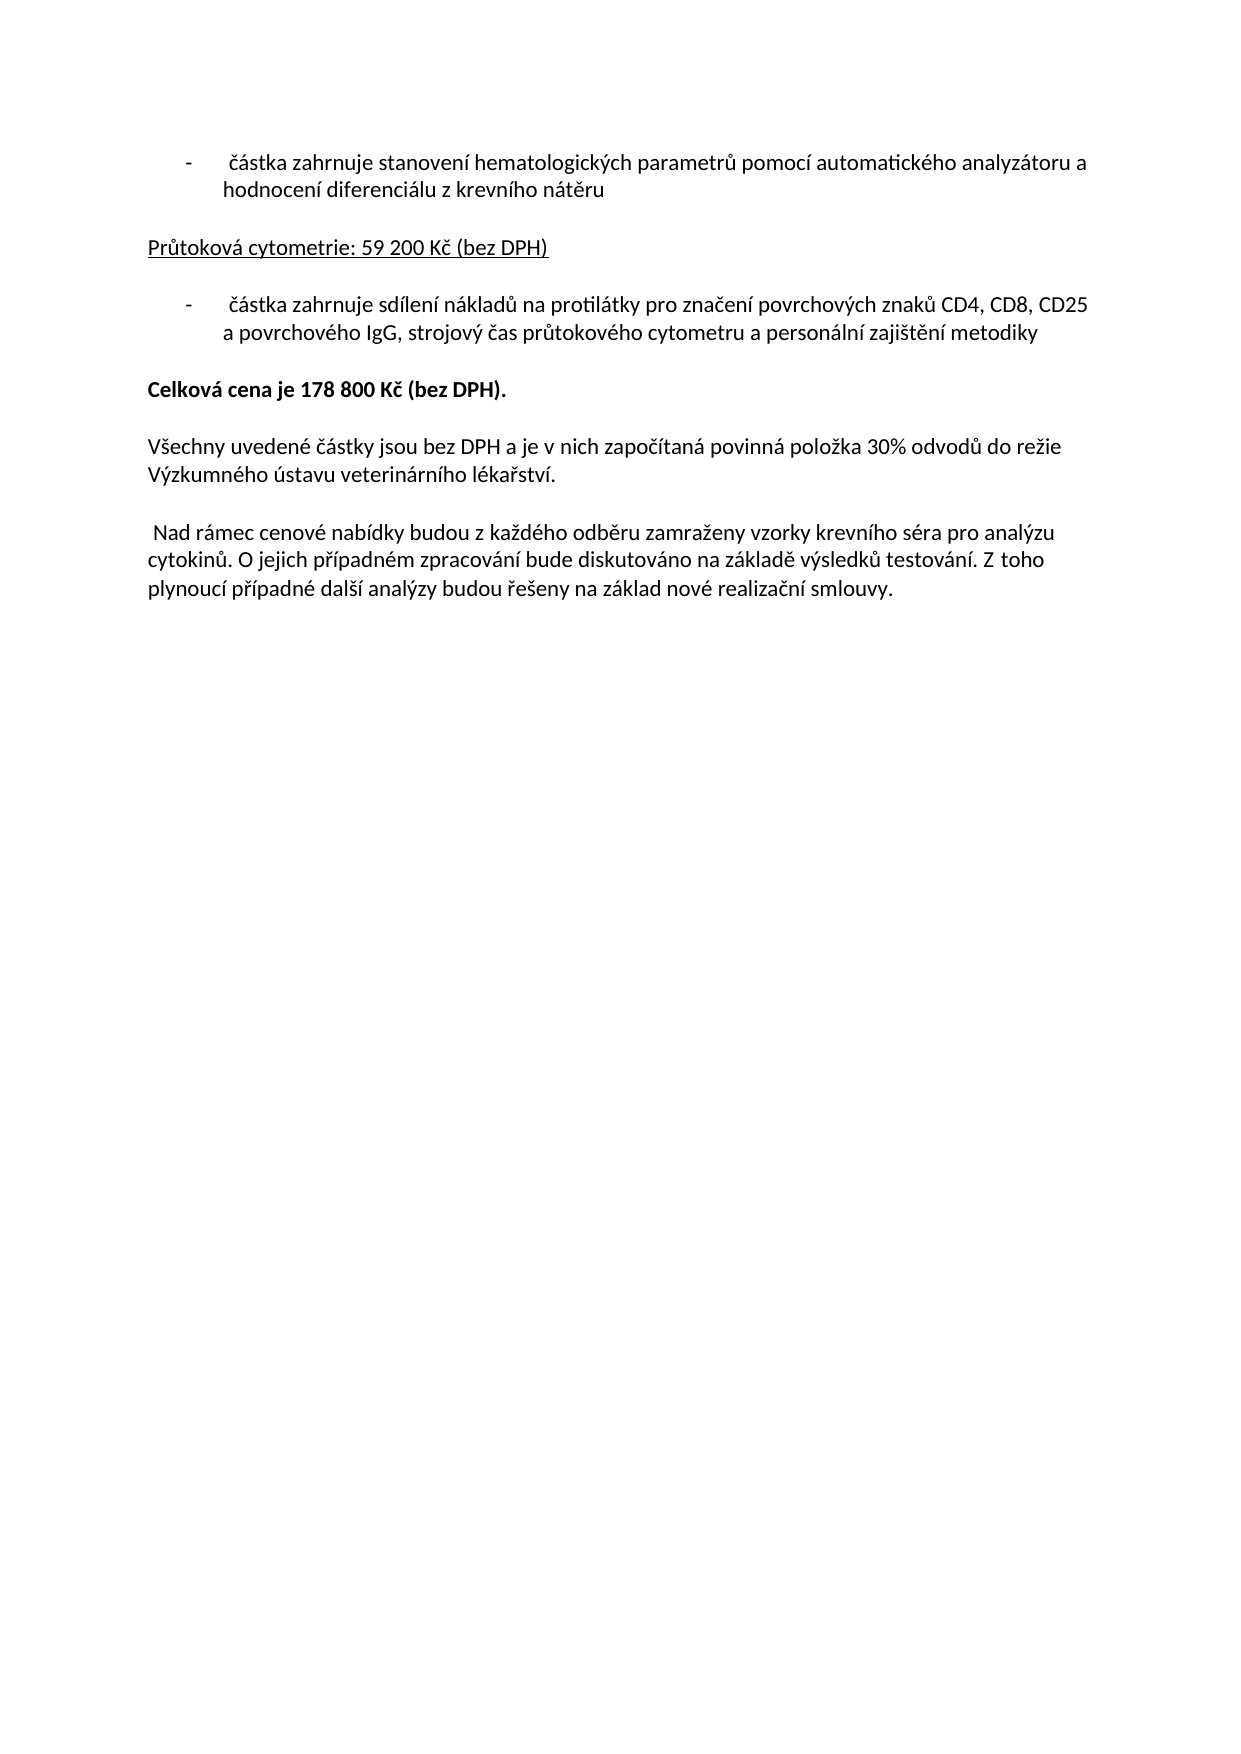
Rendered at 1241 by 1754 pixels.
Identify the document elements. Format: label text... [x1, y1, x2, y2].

text - částka zahrnuje stanovení hematologických parametrů pomocí automatického analyzátoru a hodnocení diferenciálu z krevního nátěru [185, 148, 1093, 204]
text Celková cena je 178 800 Kč (bez DPH). [148, 375, 1093, 403]
text - částka zahrnuje sdílení nákladů na protilátky pro značení povrchových znaků CD4, CD8, CD25 a povrchového IgG, strojový čas průtokového cytometru a personální zajištění metodiky [185, 290, 1093, 346]
text Průtoková cytometrie: 59 200 Kč (bez DPH) [148, 233, 1093, 261]
text Nad rámec cenové nabídky budou z každého odběru zamraženy vzorky krevního séra pro analýzu cytokinů. O jejich případném zpracování bude diskutováno na základě výsledků testování. Z toho plynoucí případné další analýzy budou řešeny na základ nové realizační smlouvy. [148, 518, 1093, 602]
text Všechny uvedené částky jsou bez DPH a je v nich započítaná povinná položka 30% odvodů do režie Výzkumného ústavu veterinárního lékařství. [148, 432, 1093, 488]
